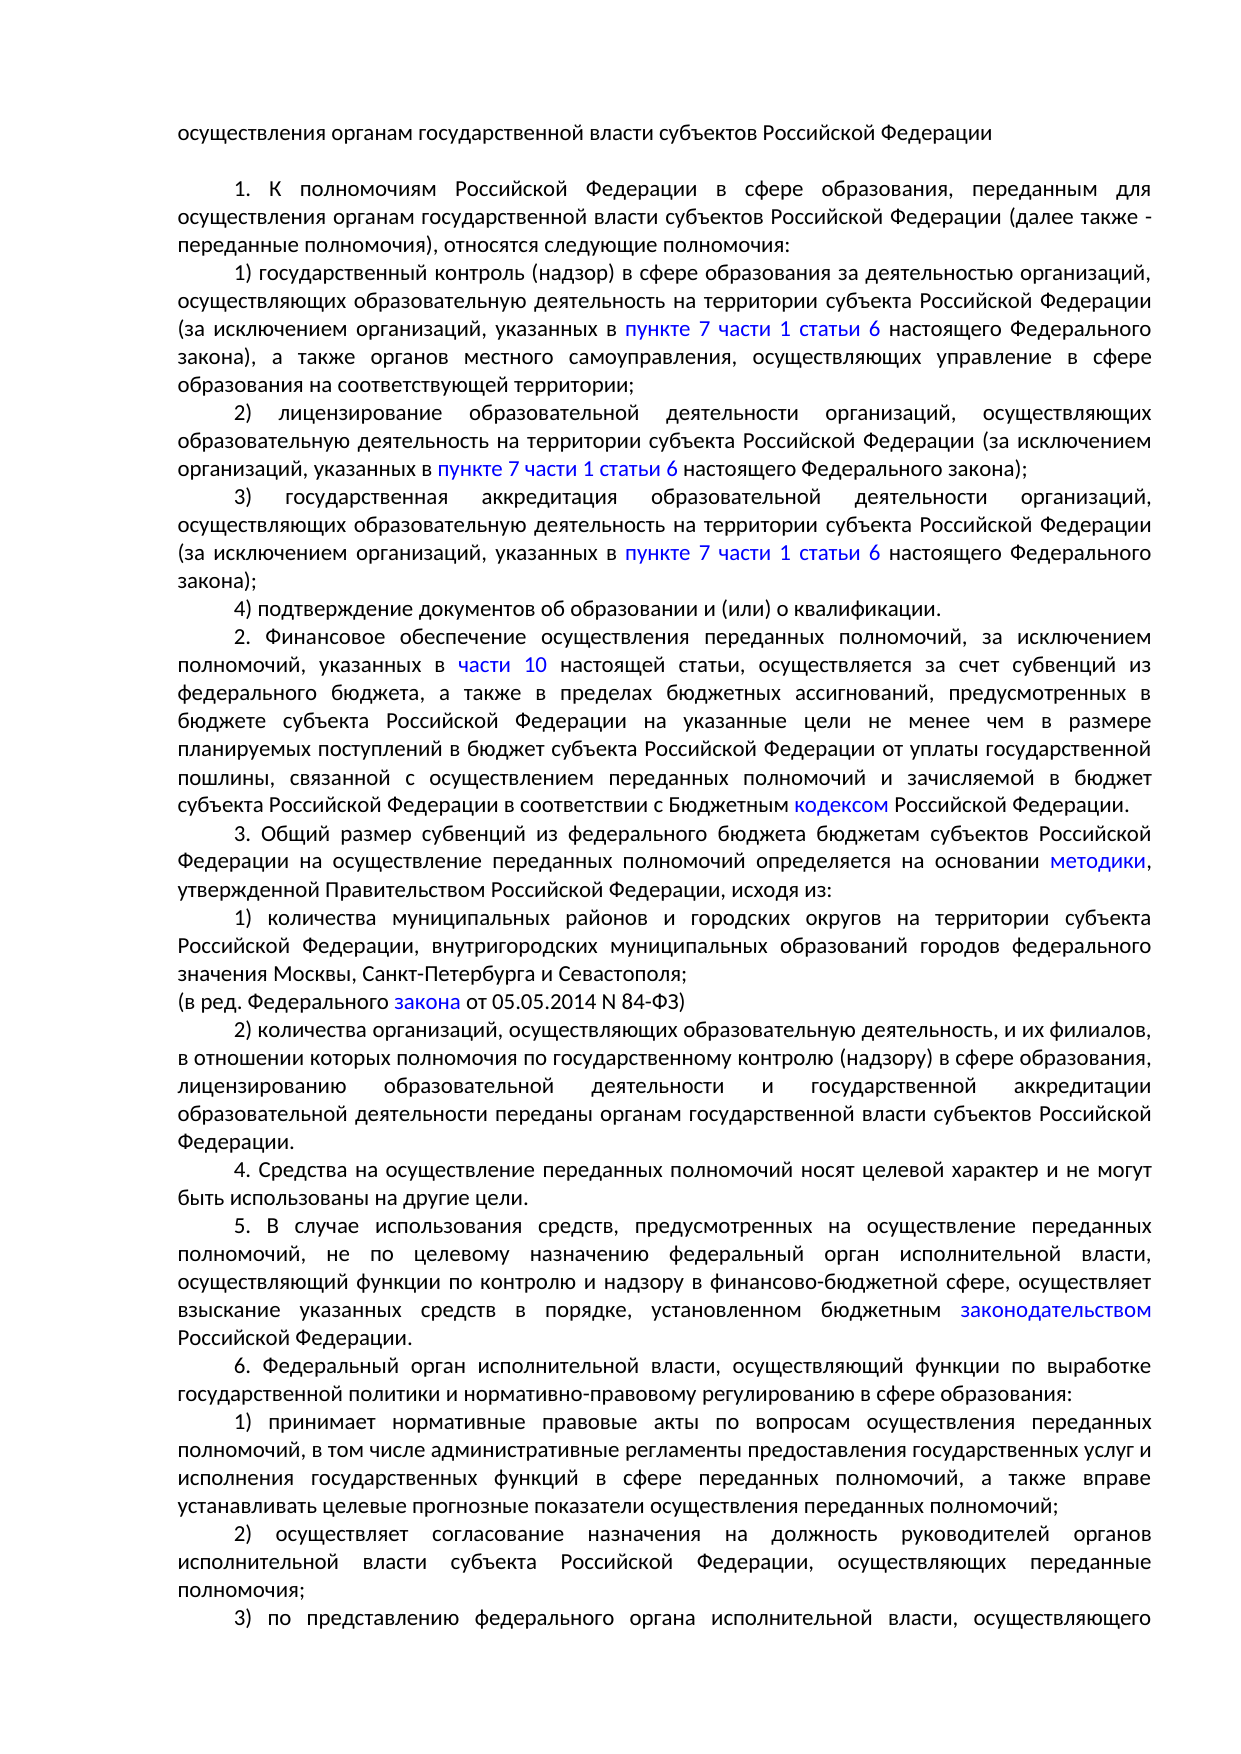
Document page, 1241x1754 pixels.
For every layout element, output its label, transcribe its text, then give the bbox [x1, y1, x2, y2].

text 4. Средства на осуществление переданных полномочий носят целевой характер и не могут быть использованы на другие цели. [177, 1155, 1152, 1211]
text 1) государственный контроль (надзор) в сфере образования за деятельностью организаций, осуществляющих образовательную деятельность на территории субъекта Российской Федерации (за исключением организаций, указанных в пункте 7 части 1 статьи 6 настоящего Федерального закона), а также органов местного самоуправления, осуществляющих управление в сфере образования на соответствующей территории; [177, 258, 1152, 398]
text 2) осуществляет согласование назначения на должность руководителей органов исполнительной власти субъекта Российской Федерации, осуществляющих переданные полномочия; [177, 1519, 1152, 1603]
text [177, 1603, 1152, 1631]
text 3) государственная аккредитация образовательной деятельности организаций, осуществляющих образовательную деятельность на территории субъекта Российской Федерации (за исключением организаций, указанных в пункте 7 части 1 статьи 6 настоящего Федерального закона); [177, 482, 1152, 594]
text (в ред. Федерального закона от 05.05.2014 N 84-ФЗ) [177, 987, 1152, 1015]
text 1) количества муниципальных районов и городских округов на территории субъекта Российской Федерации, внутригородских муниципальных образований городов федерального значения Москвы, Санкт-Петербурга и Севастополя; [177, 903, 1152, 987]
text 1) принимает нормативные правовые акты по вопросам осуществления переданных полномочий, в том числе административные регламенты предоставления государственных услуг и исполнения государственных функций в сфере переданных полномочий, а также вправе устанавливать целевые прогнозные показатели осуществления переданных полномочий; [177, 1407, 1152, 1519]
text 1. К полномочиям Российской Федерации в сфере образования, переданным для осуществления органам государственной власти субъектов Российской Федерации (далее также - переданные полномочия), относятся следующие полномочия: [177, 174, 1152, 258]
text 2. Финансовое обеспечение осуществления переданных полномочий, за исключением полномочий, указанных в части 10 настоящей статьи, осуществляется за счет субвенций из федерального бюджета, а также в пределах бюджетных ассигнований, предусмотренных в бюджете субъекта Российской Федерации на указанные цели не менее чем в размере планируемых поступлений в бюджет субъекта Российской Федерации от уплаты государственной пошлины, связанной с осуществлением переданных полномочий и зачисляемой в бюджет субъекта Российской Федерации в соответствии с Бюджетным кодексом Российской Федерации. [177, 622, 1152, 819]
text 3. Общий размер субвенций из федерального бюджета бюджетам субъектов Российской Федерации на осуществление переданных полномочий определяется на основании методики, утвержденной Правительством Российской Федерации, исходя из: [177, 819, 1152, 903]
text 6. Федеральный орган исполнительной власти, осуществляющий функции по выработке государственной политики и нормативно-правовому регулированию в сфере образования: [177, 1351, 1152, 1407]
text 4) подтверждение документов об образовании и (или) о квалификации. [177, 594, 1152, 622]
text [177, 118, 1152, 146]
text 2) количества организаций, осуществляющих образовательную деятельность, и их филиалов, в отношении которых полномочия по государственному контролю (надзору) в сфере образования, лицензированию образовательной деятельности и государственной аккредитации образовательной деятельности переданы органам государственной власти субъектов Российской Федерации. [177, 1015, 1152, 1155]
text 5. В случае использования средств, предусмотренных на осуществление переданных полномочий, не по целевому назначению федеральный орган исполнительной власти, осуществляющий функции по контролю и надзору в финансово-бюджетной сфере, осуществляет взыскание указанных средств в порядке, установленном бюджетным законодательством Российской Федерации. [177, 1211, 1152, 1351]
text 2) лицензирование образовательной деятельности организаций, осуществляющих образовательную деятельность на территории субъекта Российской Федерации (за исключением организаций, указанных в пункте 7 части 1 статьи 6 настоящего Федерального закона); [177, 398, 1152, 482]
